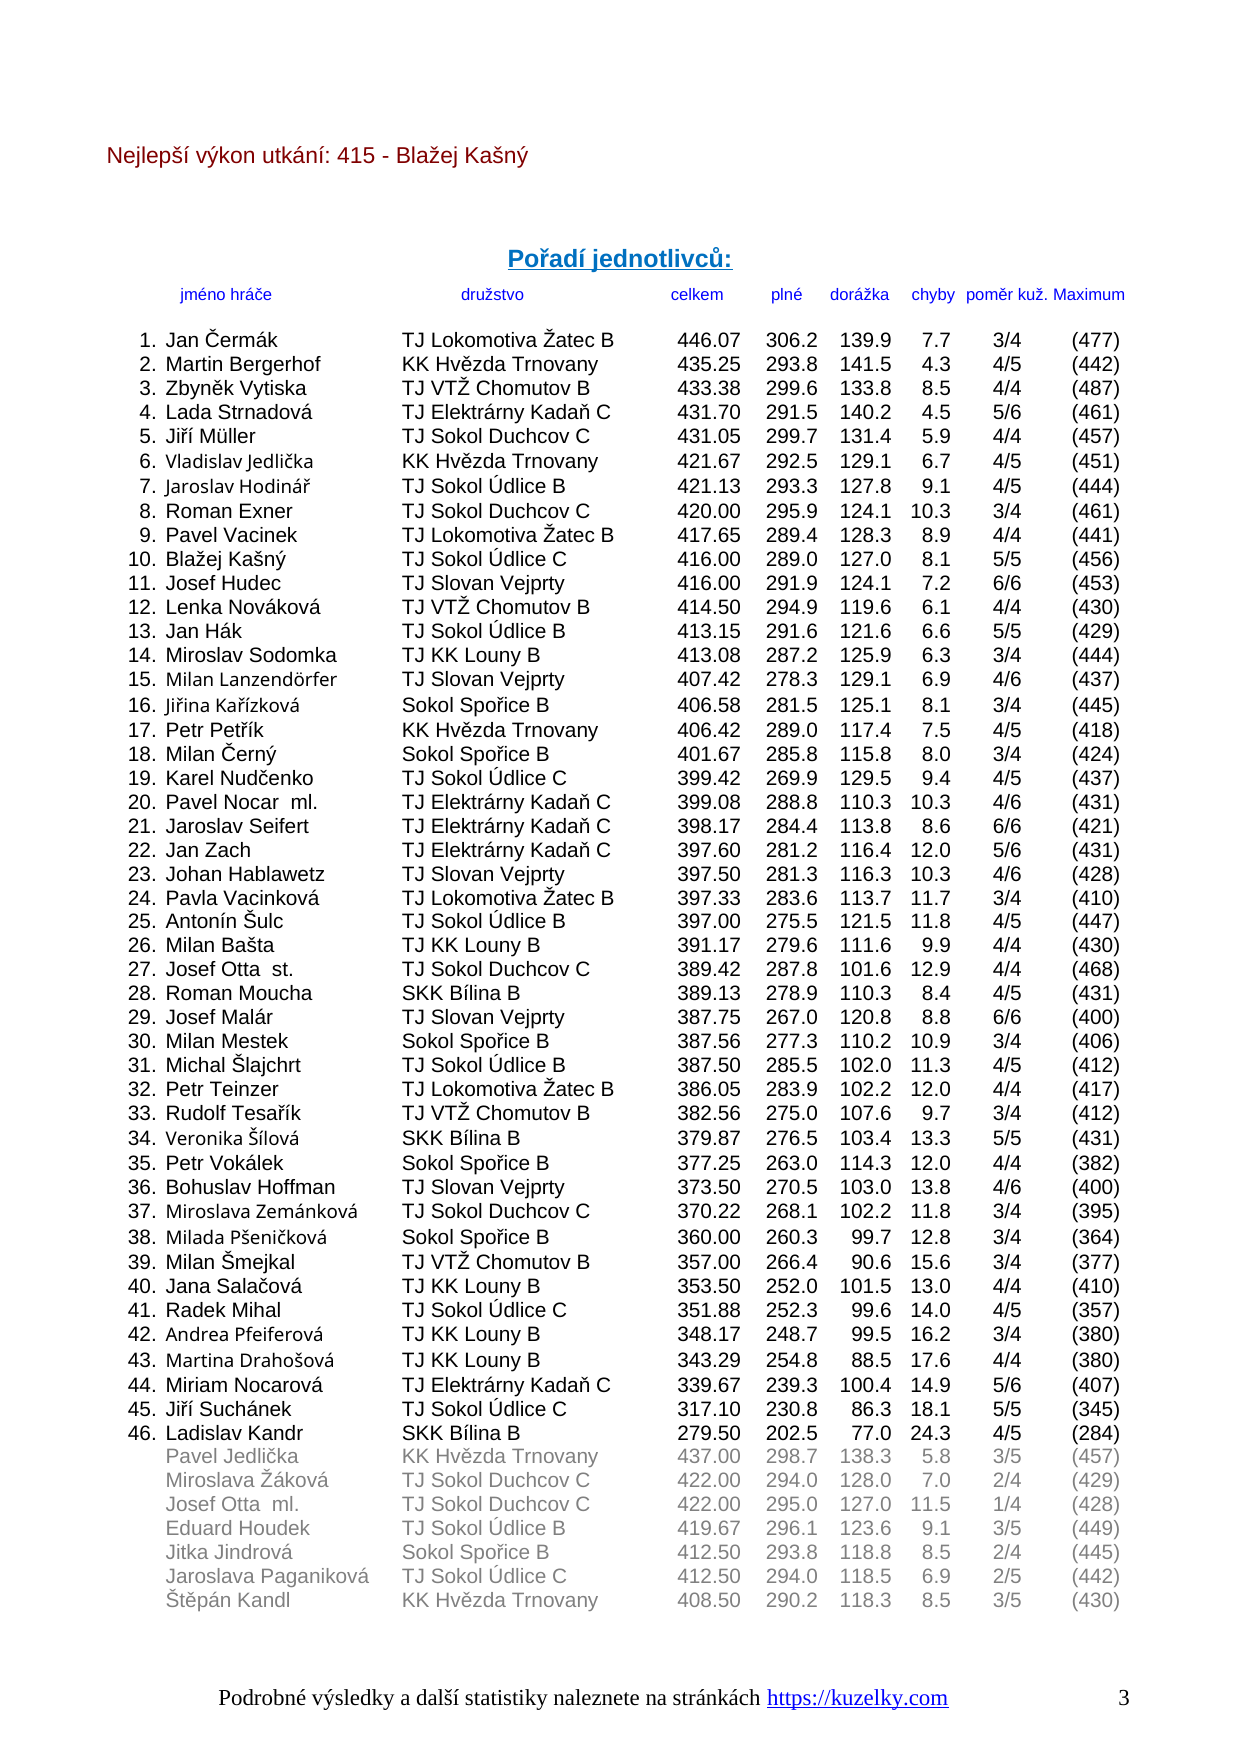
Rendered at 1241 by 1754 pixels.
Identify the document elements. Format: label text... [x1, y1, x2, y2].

text 40. Jana Salačová TJ KK Louny B 353.50 252.0 101.5 13.0 4/4 (410) [106, 1273, 1134, 1297]
text 11. Josef Hudec TJ Slovan Vejprty 416.00 291.9 124.1 7.2 6/6 (453) [106, 571, 1134, 595]
text Štěpán Kandl KK Hvězda Trnovany 408.50 290.2 118.3 8.5 3/5 (430) [106, 1588, 1134, 1612]
text 31. Michal Šlajchrt TJ Sokol Údlice B 387.50 285.5 102.0 11.3 4/5 (412) [106, 1053, 1134, 1077]
text 8. Roman Exner TJ Sokol Duchcov C 420.00 295.9 124.1 10.3 3/4 (461) [106, 499, 1134, 523]
text 28. Roman Moucha SKK Bílina B 389.13 278.9 110.3 8.4 4/5 (431) [106, 981, 1134, 1005]
text 32. Petr Teinzer TJ Lokomotiva Žatec B 386.05 283.9 102.2 12.0 4/4 (417) [106, 1077, 1134, 1101]
text 17. Petr Petřík KK Hvězda Trnovany 406.42 289.0 117.4 7.5 4/5 (418) [106, 718, 1134, 742]
text 20. Pavel Nocar ml. TJ Elektrárny Kadaň C 399.08 288.8 110.3 10.3 4/6 (431) [106, 789, 1134, 813]
text 46. Ladislav Kandr SKK Bílina B 279.50 202.5 77.0 24.3 4/5 (284) [106, 1420, 1134, 1444]
text 3. Zbyněk Vytiska TJ VTŽ Chomutov B 433.38 299.6 133.8 8.5 4/4 (487) [106, 376, 1134, 400]
text 5. Jiří Müller TJ Sokol Duchcov C 431.05 299.7 131.4 5.9 4/4 (457) [106, 424, 1134, 448]
text 24. Pavla Vacinková TJ Lokomotiva Žatec B 397.33 283.6 113.7 11.7 3/4 (410) [106, 885, 1134, 909]
text 9. Pavel Vacinek TJ Lokomotiva Žatec B 417.65 289.4 128.3 8.9 4/4 (441) [106, 523, 1134, 547]
text 38. Milada Pšeničková Sokol Spořice B 360.00 260.3 99.7 12.8 3/4 (364) [106, 1224, 1134, 1249]
text Pavel Jedlička KK Hvězda Trnovany 437.00 298.7 138.3 5.8 3/5 (457) [106, 1444, 1134, 1468]
text 36. Bohuslav Hoffman TJ Slovan Vejprty 373.50 270.5 103.0 13.8 4/6 (400) [106, 1174, 1134, 1198]
text 13. Jan Hák TJ Sokol Údlice B 413.15 291.6 121.6 6.6 5/5 (429) [106, 619, 1134, 643]
text 4. Lada Strnadová TJ Elektrárny Kadaň C 431.70 291.5 140.2 4.5 5/6 (461) [106, 400, 1134, 424]
text 19. Karel Nudčenko TJ Sokol Údlice C 399.42 269.9 129.5 9.4 4/5 (437) [106, 766, 1134, 789]
text 18. Milan Černý Sokol Spořice B 401.67 285.8 115.8 8.0 3/4 (424) [106, 742, 1134, 766]
text Pořadí jednotlivců: [94, 244, 1145, 272]
text Jitka Jindrová Sokol Spořice B 412.50 293.8 118.8 8.5 2/4 (445) [106, 1540, 1134, 1564]
text 12. Lenka Nováková TJ VTŽ Chomutov B 414.50 294.9 119.6 6.1 4/4 (430) [106, 595, 1134, 619]
text Nejlepší výkon utkání: 415 - Blažej Kašný [106, 142, 1134, 168]
text 39. Milan Šmejkal TJ VTŽ Chomutov B 357.00 266.4 90.6 15.6 3/4 (377) [106, 1249, 1134, 1273]
text 16. Jiřina Kařízková Sokol Spořice B 406.58 281.5 125.1 8.1 3/4 (445) [106, 692, 1134, 718]
text 45. Jiří Suchánek TJ Sokol Údlice C 317.10 230.8 86.3 18.1 5/5 (345) [106, 1396, 1134, 1420]
text 35. Petr Vokálek Sokol Spořice B 377.25 263.0 114.3 12.0 4/4 (382) [106, 1151, 1134, 1174]
text Josef Otta ml. TJ Sokol Duchcov C 422.00 295.0 127.0 11.5 1/4 (428) [106, 1492, 1134, 1516]
text 15. Milan Lanzendörfer TJ Slovan Vejprty 407.42 278.3 129.1 6.9 4/6 (437) [106, 667, 1134, 692]
text 43. Martina Drahošová TJ KK Louny B 343.29 254.8 88.5 17.6 4/4 (380) [106, 1347, 1134, 1372]
text 6. Vladislav Jedlička KK Hvězda Trnovany 421.67 292.5 129.1 6.7 4/5 (451) [106, 448, 1134, 473]
text 10. Blažej Kašný TJ Sokol Údlice C 416.00 289.0 127.0 8.1 5/5 (456) [106, 547, 1134, 571]
text 7. Jaroslav Hodinář TJ Sokol Údlice B 421.13 293.3 127.8 9.1 4/5 (444) [106, 473, 1134, 499]
text 44. Miriam Nocarová TJ Elektrárny Kadaň C 339.67 239.3 100.4 14.9 5/6 (407) [106, 1372, 1134, 1396]
text 30. Milan Mestek Sokol Spořice B 387.56 277.3 110.2 10.9 3/4 (406) [106, 1029, 1134, 1053]
text 26. Milan Bašta TJ KK Louny B 391.17 279.6 111.6 9.9 4/4 (430) [106, 933, 1134, 957]
text jméno hráče družstvo celkem plné dorážka chyby poměr kuž. Maximum [106, 285, 1134, 304]
text Eduard Houdek TJ Sokol Údlice B 419.67 296.1 123.6 9.1 3/5 (449) [106, 1516, 1134, 1540]
text 23. Johan Hablawetz TJ Slovan Vejprty 397.50 281.3 116.3 10.3 4/6 (428) [106, 861, 1134, 885]
text 34. Veronika Šílová SKK Bílina B 379.87 276.5 103.4 13.3 5/5 (431) [106, 1125, 1134, 1151]
text 14. Miroslav Sodomka TJ KK Louny B 413.08 287.2 125.9 6.3 3/4 (444) [106, 643, 1134, 667]
text 27. Josef Otta st. TJ Sokol Duchcov C 389.42 287.8 101.6 12.9 4/4 (468) [106, 957, 1134, 981]
text Jaroslava Paganiková TJ Sokol Údlice C 412.50 294.0 118.5 6.9 2/5 (442) [106, 1564, 1134, 1588]
text 25. Antonín Šulc TJ Sokol Údlice B 397.00 275.5 121.5 11.8 4/5 (447) [106, 909, 1134, 933]
text 29. Josef Malár TJ Slovan Vejprty 387.75 267.0 120.8 8.8 6/6 (400) [106, 1005, 1134, 1029]
text 41. Radek Mihal TJ Sokol Údlice C 351.88 252.3 99.6 14.0 4/5 (357) [106, 1297, 1134, 1321]
text Miroslava Žáková TJ Sokol Duchcov C 422.00 294.0 128.0 7.0 2/4 (429) [106, 1468, 1134, 1492]
text 33. Rudolf Tesařík TJ VTŽ Chomutov B 382.56 275.0 107.6 9.7 3/4 (412) [106, 1101, 1134, 1125]
text 21. Jaroslav Seifert TJ Elektrárny Kadaň C 398.17 284.4 113.8 8.6 6/6 (421) [106, 813, 1134, 837]
text 1. Jan Čermák TJ Lokomotiva Žatec B 446.07 306.2 139.9 7.7 3/4 (477) [106, 328, 1134, 352]
text 2. Martin Bergerhof KK Hvězda Trnovany 435.25 293.8 141.5 4.3 4/5 (442) [106, 352, 1134, 376]
text 37. Miroslava Zemánková TJ Sokol Duchcov C 370.22 268.1 102.2 11.8 3/4 (395) [106, 1198, 1134, 1224]
text 22. Jan Zach TJ Elektrárny Kadaň C 397.60 281.2 116.4 12.0 5/6 (431) [106, 837, 1134, 861]
text 42. Andrea Pfeiferová TJ KK Louny B 348.17 248.7 99.5 16.2 3/4 (380) [106, 1321, 1134, 1347]
